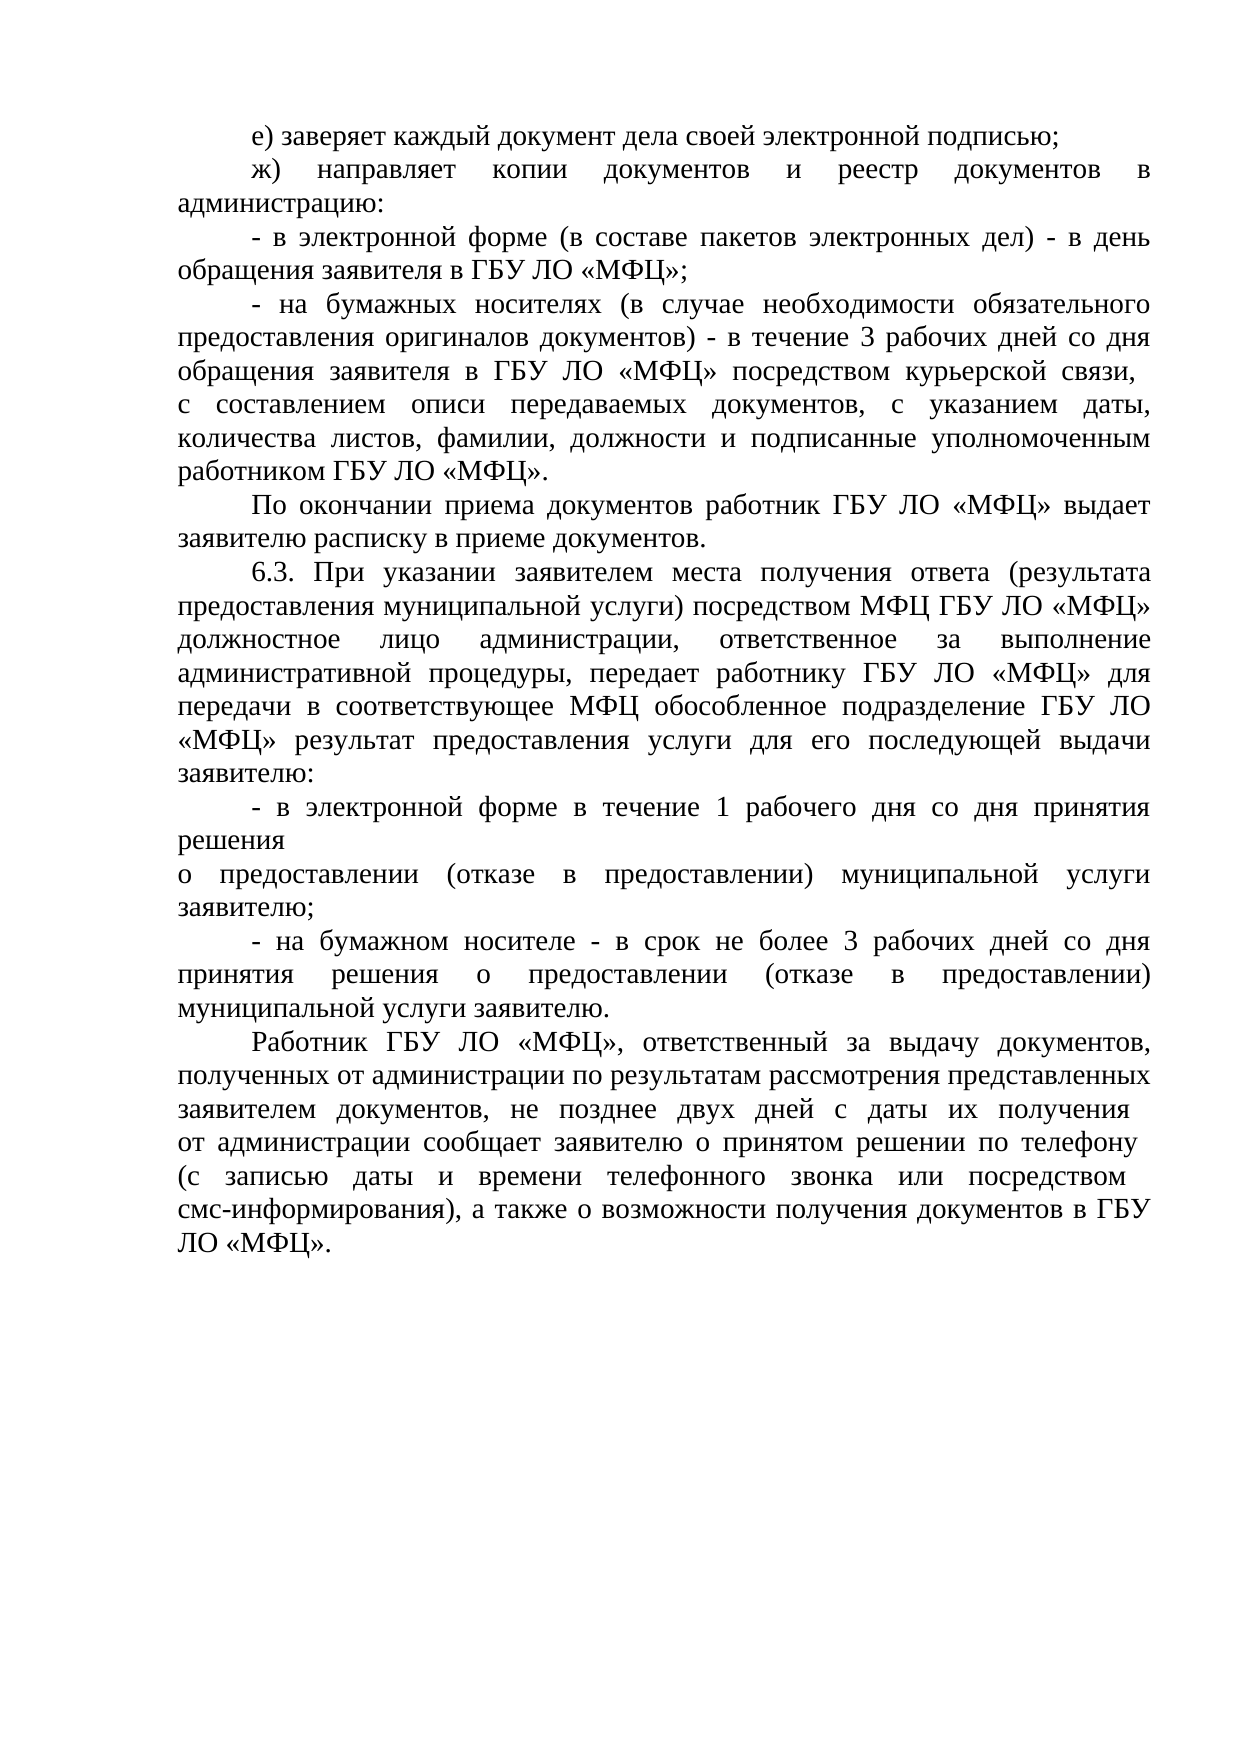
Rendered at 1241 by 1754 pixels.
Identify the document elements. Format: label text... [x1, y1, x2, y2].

text - в электронной форме в течение 1 рабочего дня со дня принятия решения о предоставлении (отказе в предоставлении) муниципальной услуги заявителю; [177, 789, 1152, 923]
text По окончании приема документов работник ГБУ ЛО «МФЦ» выдает заявителю расписку в приеме документов. [177, 487, 1152, 554]
text 6.3. При указании заявителем места получения ответа (результата предоставления муниципальной услуги) посредством МФЦ ГБУ ЛО «МФЦ» должностное лицо администрации, ответственное за выполнение административной процедуры, передает работнику ГБУ ЛО «МФЦ» для передачи в соответствующее МФЦ обособленное подразделение ГБУ ЛО «МФЦ» результат предоставления услуги для его последующей выдачи заявителю: [177, 554, 1152, 789]
text - на бумажном носителе - в срок не более 3 рабочих дней со дня принятия решения о предоставлении (отказе в предоставлении) муниципальной услуги заявителю. [177, 923, 1152, 1024]
text - в электронной форме (в составе пакетов электронных дел) - в день обращения заявителя в ГБУ ЛО «МФЦ»; [177, 219, 1152, 286]
text - на бумажных носителях (в случае необходимости обязательного предоставления оригиналов документов) - в течение 3 рабочих дней со дня обращения заявителя в ГБУ ЛО «МФЦ» посредством курьерской связи, с составлением описи передаваемых документов, с указанием даты, количества листов, фамилии, должности и подписанные уполномоченным работником ГБУ ЛО «МФЦ». [177, 286, 1152, 487]
text Работник ГБУ ЛО «МФЦ», ответственный за выдачу документов, полученных от администрации по результатам рассмотрения представленных заявителем документов, не позднее двух дней с даты их получения от администрации сообщает заявителю о принятом решении по телефону (с записью даты и времени телефонного звонка или посредством смс-информирования), а также о возможности получения документов в ГБУ ЛО «МФЦ». [177, 1024, 1152, 1258]
text е) заверяет каждый документ дела своей электронной подписью; [177, 118, 1152, 152]
text ж) направляет копии документов и реестр документов в администрацию: [177, 152, 1152, 219]
